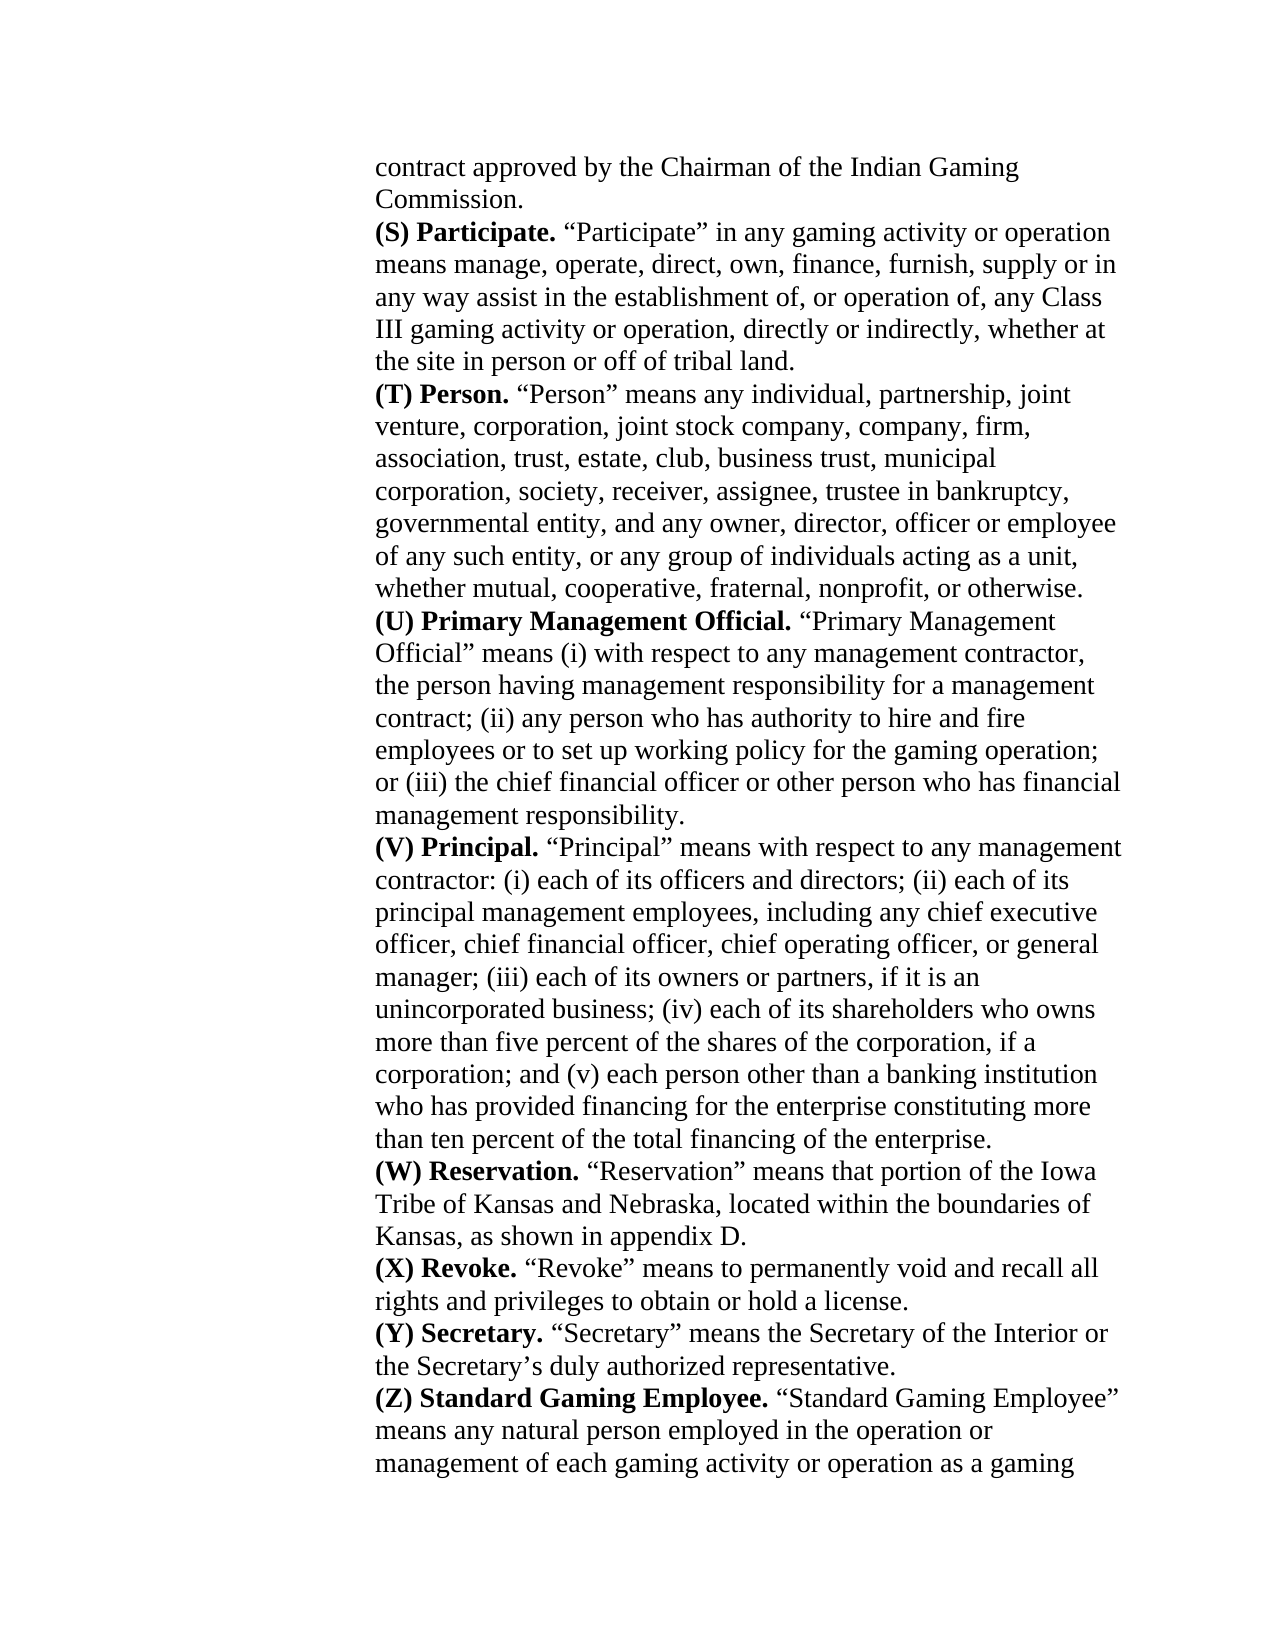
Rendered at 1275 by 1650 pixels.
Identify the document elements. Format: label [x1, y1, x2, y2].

text [375, 150, 1125, 1478]
